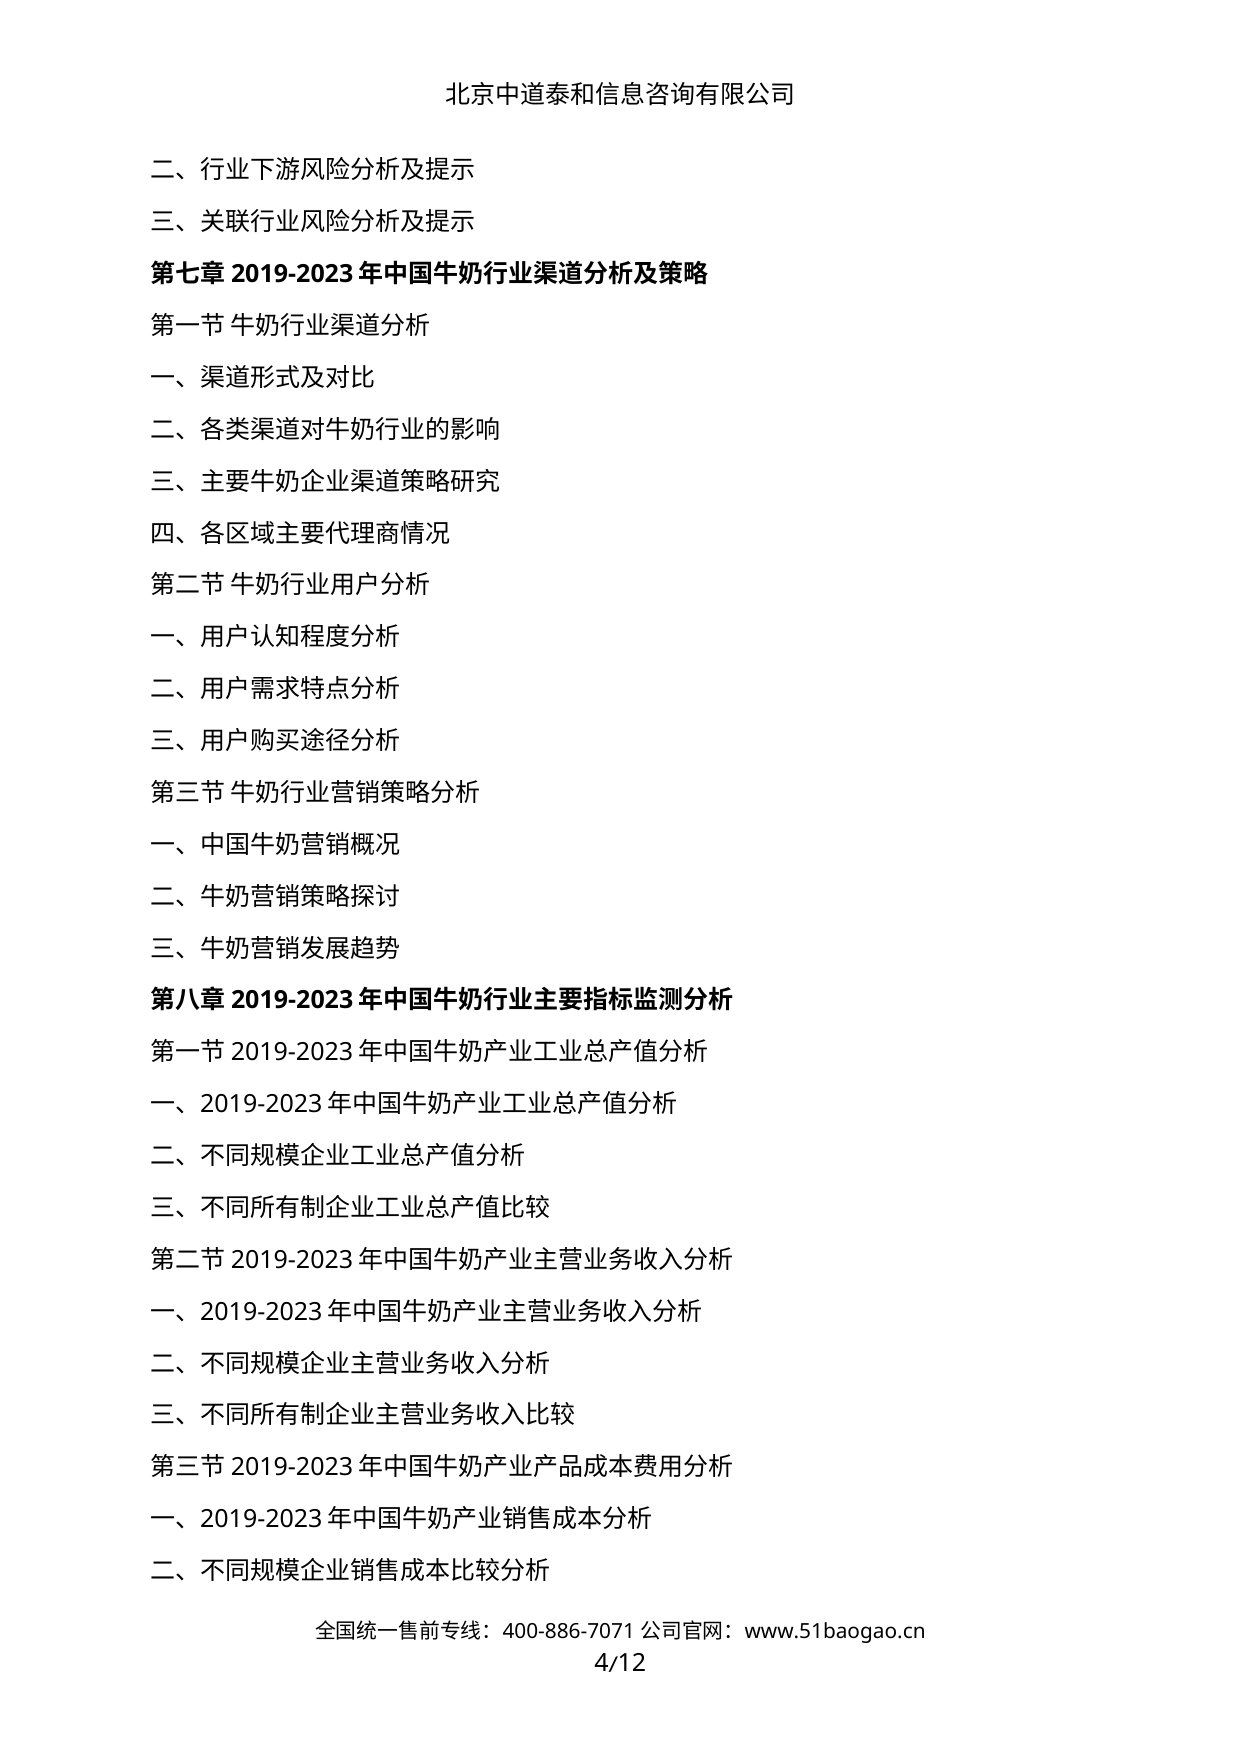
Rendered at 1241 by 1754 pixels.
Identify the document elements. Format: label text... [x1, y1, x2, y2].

text 二、牛奶营销策略探讨 [150, 876, 1090, 912]
text 三、不同所有制企业工业总产值比较 [150, 1187, 1090, 1224]
text 一、中国牛奶营销概况 [150, 824, 1090, 861]
text 二、不同规模企业主营业务收入分析 [150, 1343, 1090, 1379]
text 三、不同所有制企业主营业务收入比较 [150, 1395, 1090, 1431]
text 一、用户认知程度分析 [150, 617, 1090, 653]
text 三、牛奶营销发展趋势 [150, 928, 1090, 964]
text 第八章 2019-2023年中国牛奶行业主要指标监测分析 [150, 980, 1090, 1016]
text 二、用户需求特点分析 [150, 669, 1090, 705]
text 一、渠道形式及对比 [150, 357, 1090, 394]
text 四、各区域主要代理商情况 [150, 513, 1090, 549]
text 一、2019-2023年中国牛奶产业工业总产值分析 [150, 1084, 1090, 1120]
text 第三节 2019-2023年中国牛奶产业产品成本费用分析 [150, 1447, 1090, 1483]
text 第二节 2019-2023年中国牛奶产业主营业务收入分析 [150, 1239, 1090, 1276]
text 第七章 2019-2023年中国牛奶行业渠道分析及策略 [150, 254, 1090, 290]
text 二、不同规模企业销售成本比较分析 [150, 1551, 1090, 1587]
text 三、关联行业风险分析及提示 [150, 202, 1090, 238]
text 一、2019-2023年中国牛奶产业销售成本分析 [150, 1499, 1090, 1535]
text 第三节 牛奶行业营销策略分析 [150, 772, 1090, 809]
text 三、主要牛奶企业渠道策略研究 [150, 461, 1090, 497]
text 一、2019-2023年中国牛奶产业主营业务收入分析 [150, 1291, 1090, 1327]
text 第一节 牛奶行业渠道分析 [150, 306, 1090, 342]
text 三、用户购买途径分析 [150, 721, 1090, 757]
text 二、各类渠道对牛奶行业的影响 [150, 409, 1090, 446]
text 第二节 牛奶行业用户分析 [150, 565, 1090, 601]
text 第一节 2019-2023年中国牛奶产业工业总产值分析 [150, 1032, 1090, 1068]
text 二、行业下游风险分析及提示 [150, 150, 1090, 186]
text 二、不同规模企业工业总产值分析 [150, 1136, 1090, 1172]
